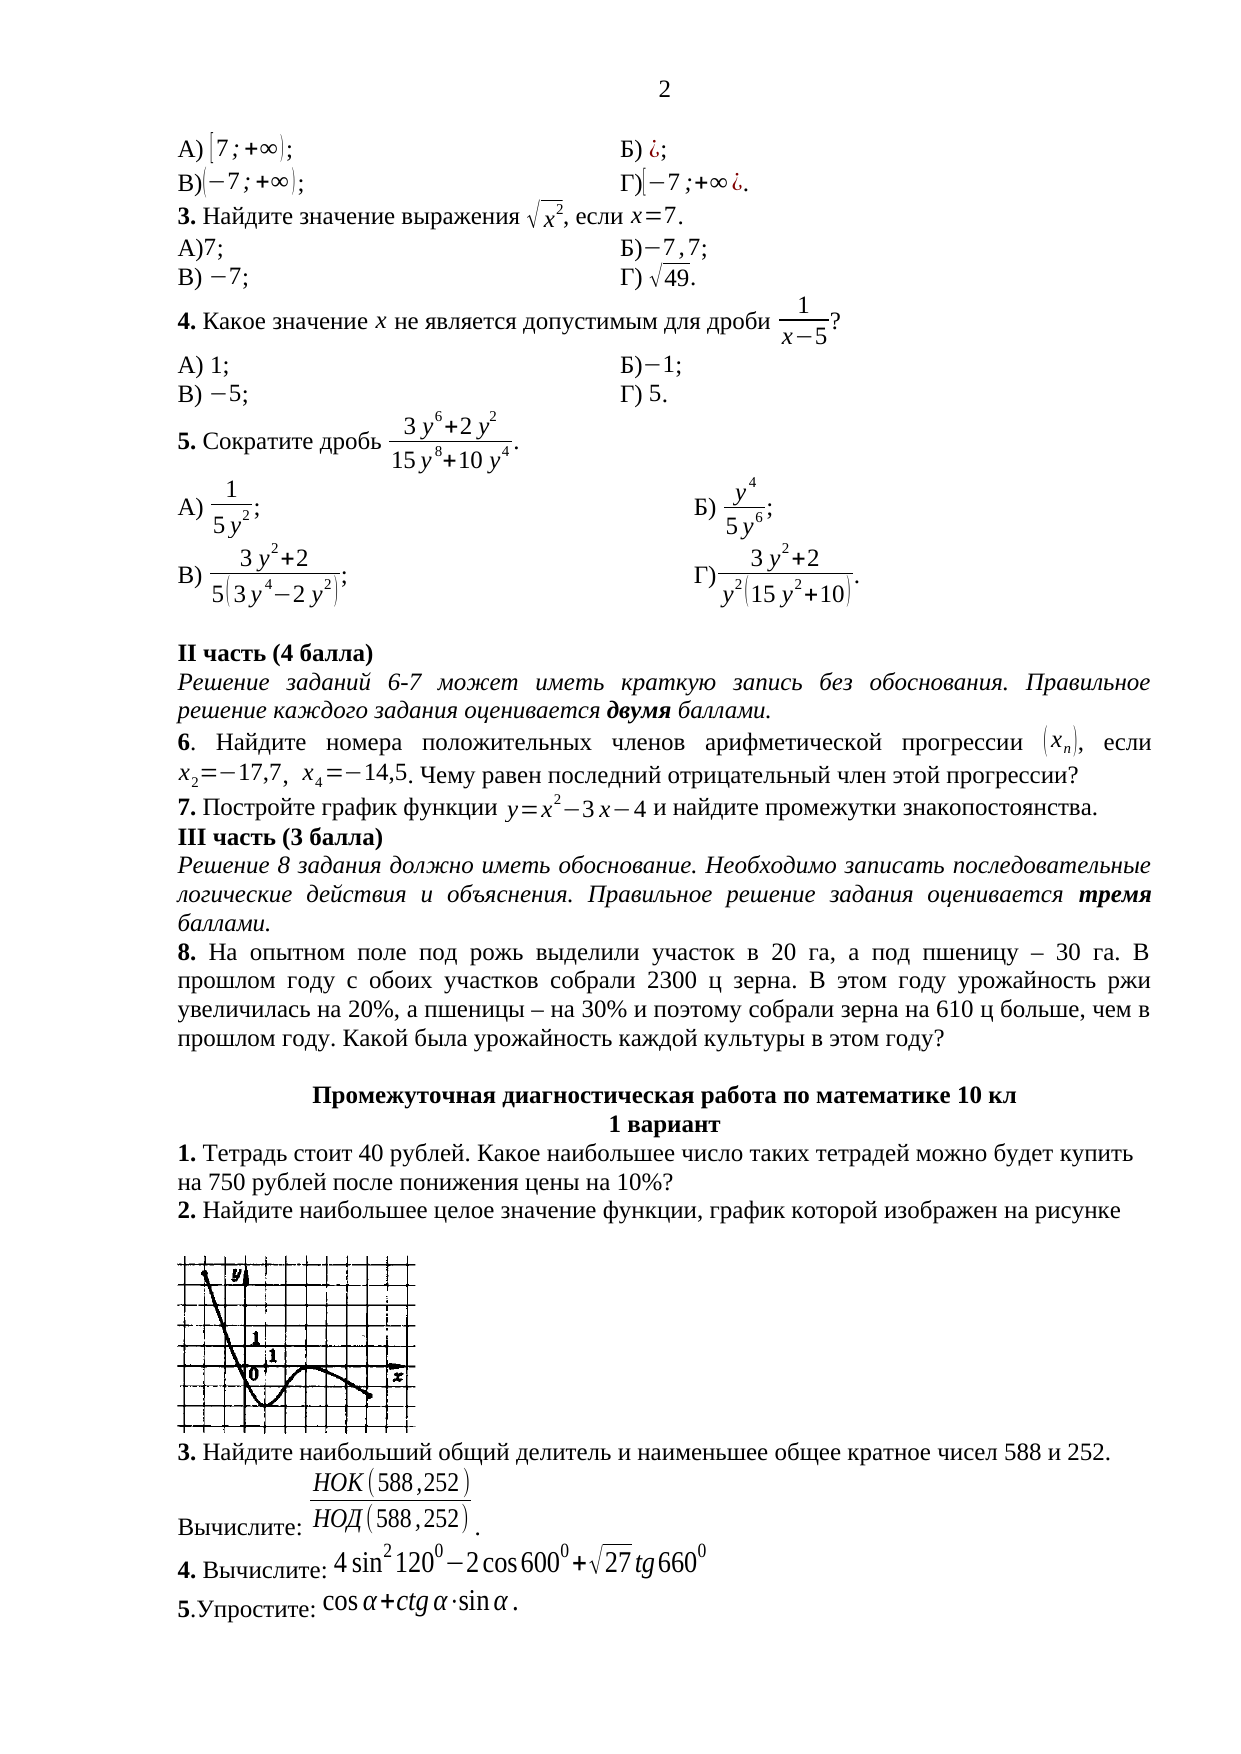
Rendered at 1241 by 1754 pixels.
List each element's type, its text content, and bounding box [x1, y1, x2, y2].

text ІІ часть (4 балла) [177, 638, 1152, 667]
text 1. Тетрадь стоит 40 рублей. Какое наибольшее число таких тетрадей можно будет купить на 750 рублей после понижения цены на 10%? [177, 1138, 1152, 1196]
text 3. Найдите наибольший общий делитель и наименьшее общее кратное чисел 588 и 252. Вычислите: . [177, 1437, 1152, 1541]
text 5.Упростите: [177, 1584, 1152, 1623]
text 7. Постройте график функции и найдите промежутки знакопостоянства. [177, 791, 1152, 822]
text А) ; Б) ; [177, 474, 1152, 540]
text В) ; Г) . [177, 261, 1152, 291]
text 3. Найдите значение выражения , если . [177, 199, 1152, 233]
text 6. Найдите номера положительных членов арифметической прогрессии , если , . Чему равен последний отрицательный член этой прогрессии? [177, 724, 1152, 791]
text Решение 8 задания должно иметь обоснование. Необходимо записать последовательные логические действия и объяснения. Правильное решение задания оценивается тремя баллами. [177, 851, 1152, 937]
text А); Б); [177, 233, 1152, 261]
text Решение заданий 6-7 может иметь краткую запись без обоснования. Правильное решение каждого задания оценивается двумя баллами. [177, 667, 1152, 724]
text В) ; Г). [177, 540, 1152, 609]
text А) 1; Б); [177, 350, 1152, 379]
text 1 вариант [177, 1109, 1152, 1138]
text 4. Вычислите: [177, 1541, 1152, 1584]
text В); Г). [177, 165, 1152, 199]
text А) ; Б) ; [177, 131, 1152, 165]
text 2. Найдите наибольшее целое значение функции, график которой изображен на рисунке [177, 1196, 1152, 1224]
text 8. На опытном поле под рожь выделили участок в 20 га, а под пшеницу – 30 га. В прошлом году с обоих участков собрали 2300 ц зерна. В этом году урожайность ржи увеличилась на 20%, а пшеницы – на 30% и поэтому собрали зерна на 610 ц больше, чем в прошлом году. Какой была урожайность каждой культуры в этом году? [177, 937, 1152, 1052]
text Промежуточная диагностическая работа по математике 10 кл [177, 1081, 1152, 1109]
picture [177, 1253, 416, 1437]
text 5. Сократите дробь . [177, 408, 1152, 474]
text 4. Какое значение не является допустимым для дроби ? [177, 291, 1152, 350]
text ІІІ часть (3 балла) [177, 822, 1152, 851]
text В) ; Г) . [177, 379, 1152, 408]
